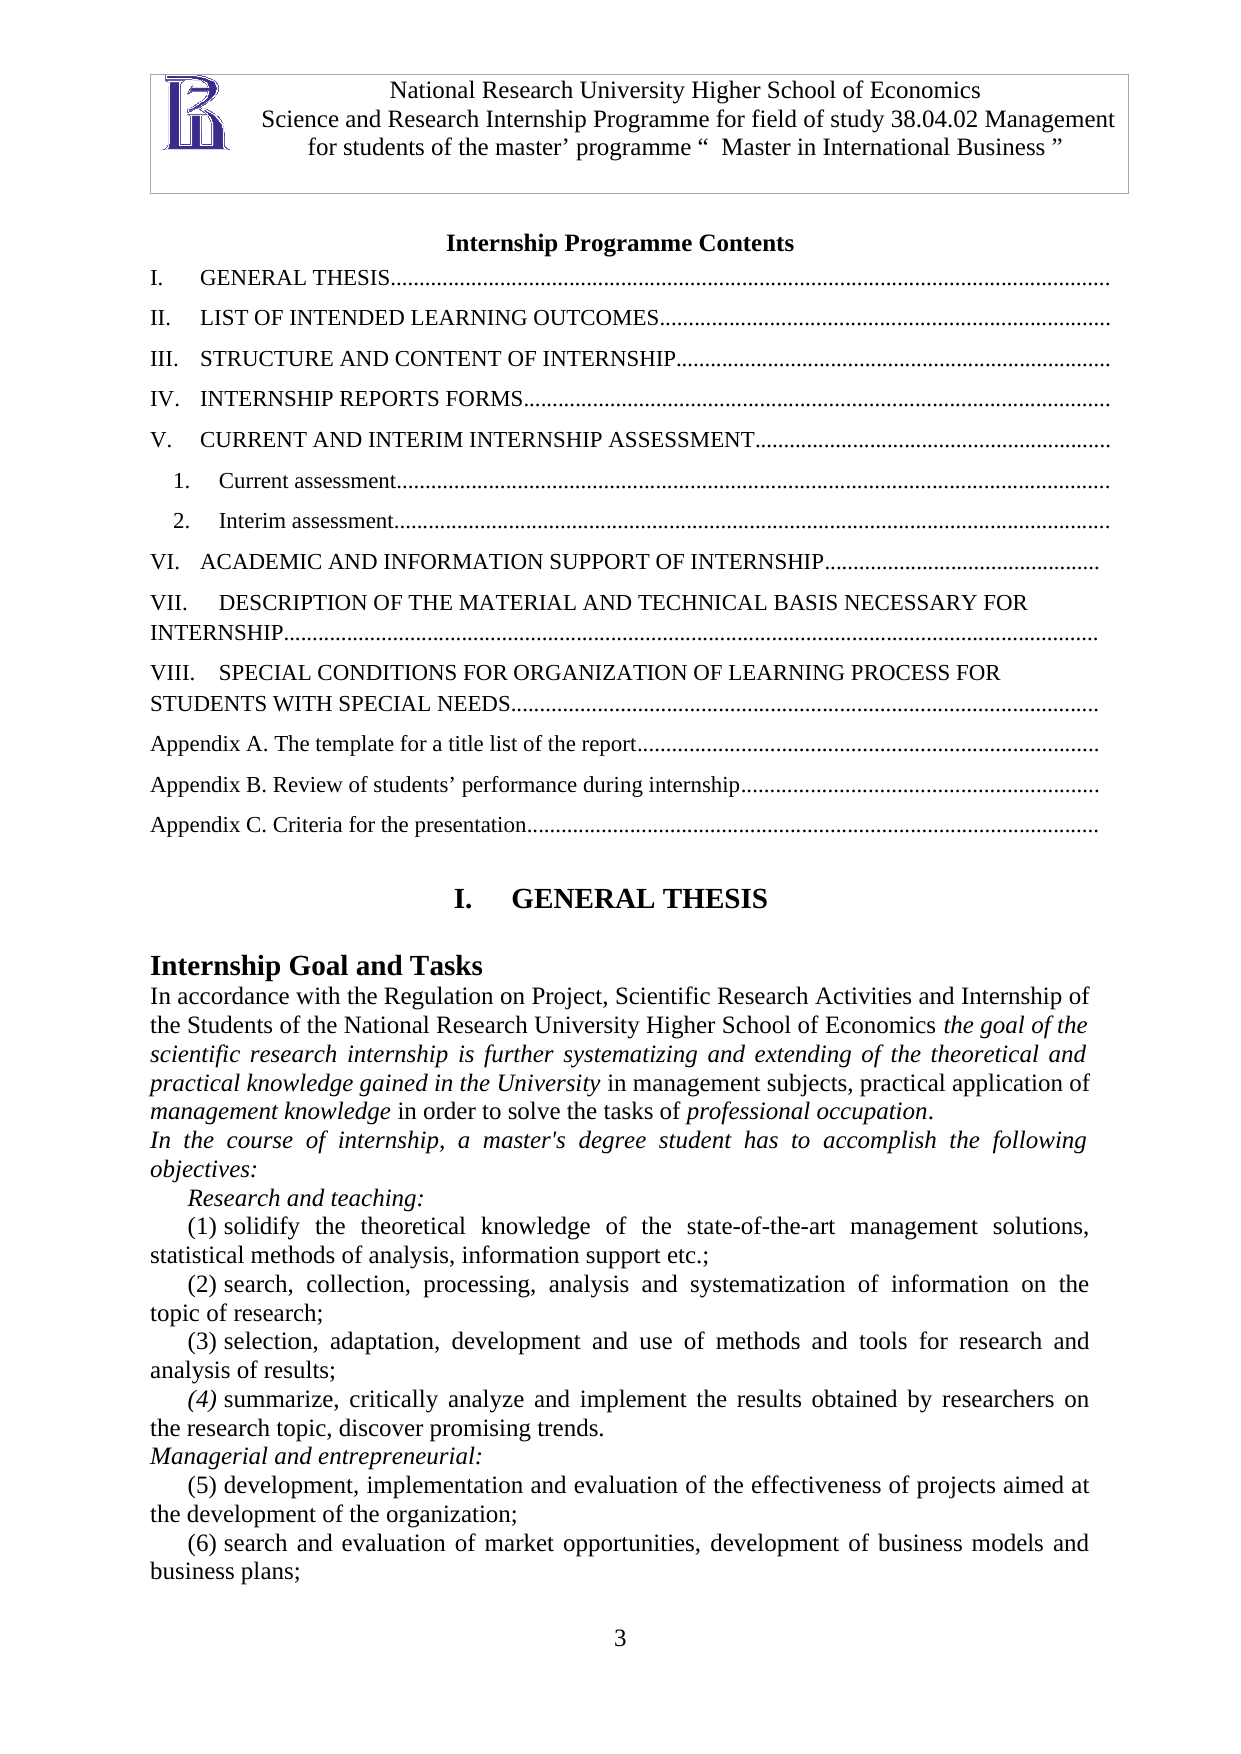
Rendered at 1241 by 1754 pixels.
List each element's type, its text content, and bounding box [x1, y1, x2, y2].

text VII. DESCRIPTION OF THE MATERIAL AND TECHNICAL BASIS NECESSARY FOR internship. 11 [150, 588, 1090, 645]
subtitle Internship Goal and Tasks [150, 948, 1090, 981]
text Appendix C. Criteria for the presentation 15 [150, 811, 1090, 838]
list solidify the theoretical knowledge of the state-of-the-art management solutions, statistical methods of analysis, information support etc.; [150, 1211, 1090, 1269]
text II. LIST OF INTENDED LEARNING OUTCOMES 6 [150, 304, 1090, 331]
text 2. Interim assessment 8 [173, 507, 1090, 534]
text VIII. Special conditions for organization of learning process for students with special needs 11 [150, 659, 1090, 716]
text IV. Internship Reports forms 7 [150, 385, 1090, 412]
text 1. Current assessment 8 [173, 467, 1090, 493]
text Appendix A. The template for a title list of the report 12 [150, 730, 1090, 757]
text I. GENERAL THESIS 3 [150, 263, 1090, 290]
list selection, adaptation, development and use of methods and tools for research and analysis of results; [150, 1326, 1090, 1384]
subtitle GENERAL THESIS [150, 881, 1090, 914]
text In the course of internship, a master's degree student has to accomplish the following objectives: [150, 1125, 1090, 1183]
list search, collection, processing, analysis and systematization of information on the topic of research; [150, 1269, 1090, 1326]
text Managerial and entrepreneurial: [150, 1441, 1090, 1470]
text VI. ACADEMIC AND INFORMATION SUPPORT OF INTERNSHIP 10 [150, 548, 1090, 574]
picture [161, 75, 231, 150]
list development, implementation and evaluation of the effectiveness of projects aimed at the development of the organization; [150, 1470, 1090, 1528]
text Appendix B. Review of students’ performance during internship 14 [150, 771, 1090, 797]
text Internship Programme Contents [150, 228, 1090, 257]
text Research and teaching: [187, 1183, 1090, 1211]
list search and evaluation of market opportunities, development of business models and business plans; [150, 1528, 1090, 1585]
list summarize, critically analyze and implement the results obtained by researchers on the research topic, discover promising trends. [150, 1384, 1090, 1441]
text III. STRUCTURE AND CONTENT of internship 7 [150, 345, 1090, 371]
text In accordance with the Regulation on Project, Scientific Research Activities and Internship of the Students of the National Research University Higher School of Economics the goal of the scientific research internship is further systematizing and extending of the theoretical and practical knowledge gained in the University in management subjects, practical application of management knowledge in order to solve the tasks of professional occupation. [150, 981, 1090, 1125]
text V. current and INTERIM INTERNSHIP ASSESSMENT 8 [150, 426, 1090, 452]
